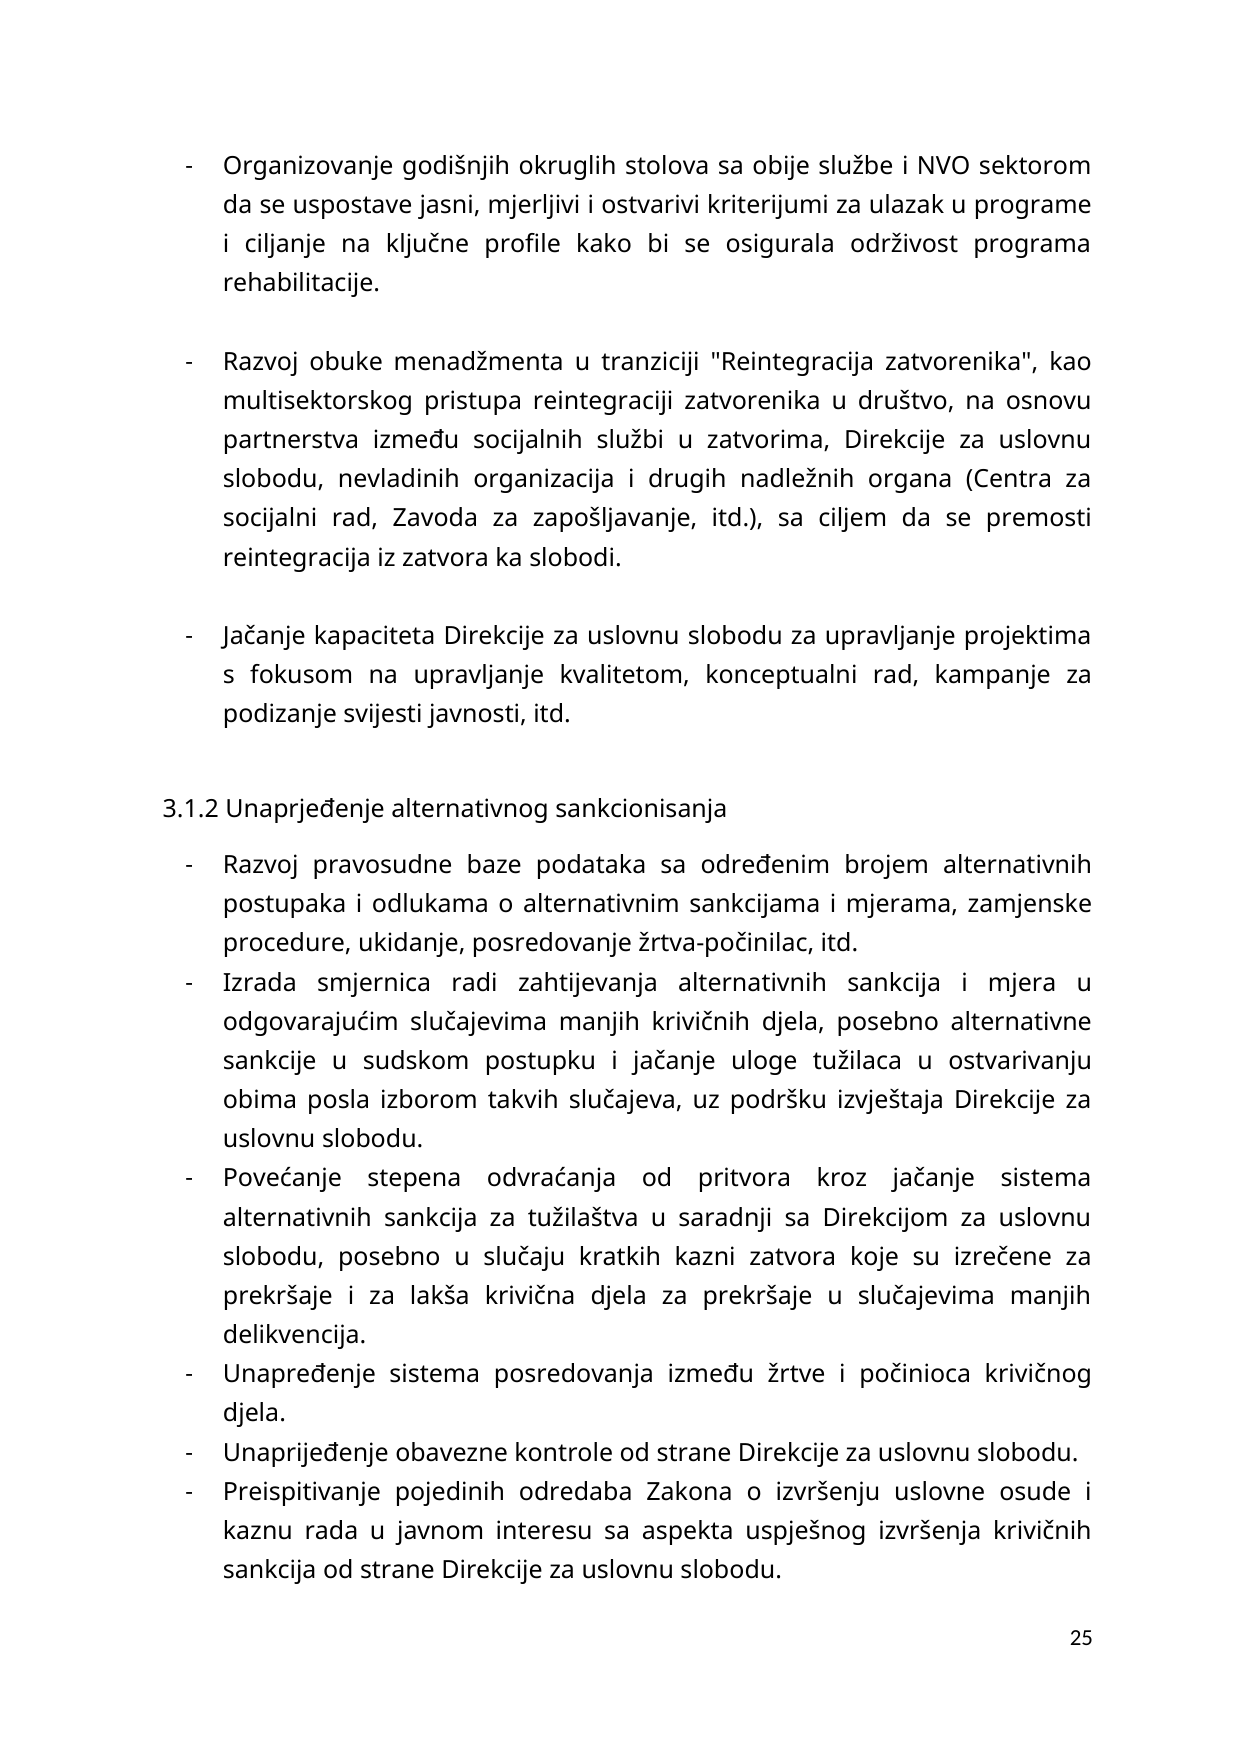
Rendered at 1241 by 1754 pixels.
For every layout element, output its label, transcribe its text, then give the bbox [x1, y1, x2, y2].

list Organizovanje godišnjih okruglih stolova sa obije službe i NVO sektorom da se uspostave jasni, mjerljivi i ostvarivi kriterijumi za ulazak u programe i ciljanje na ključne profile kako bi se osigurala održivost programa rehabilitacije. [185, 148, 1093, 299]
list Unaprijeđenje obavezne kontrole od strane Direkcije za uslovnu slobodu. [185, 1434, 1093, 1468]
list Unapređenje sistema posredovanja između žrtve i počinioca krivičnog djela. [185, 1356, 1093, 1429]
list Povećanje stepena odvraćanja od pritvora kroz jačanje sistema alternativnih sankcija za tužilaštva u saradnji sa Direkcijom za uslovnu slobodu, posebno u slučaju kratkih kazni zatvora koje su izrečene za prekršaje i za lakša krivična djela za prekršaje u slučajevima manjih delikvencija. [185, 1160, 1093, 1351]
text 3.1.2 Unaprjeđenje alternativnog sankcionisanja [162, 791, 1093, 825]
list Izrada smjernica radi zahtijevanja alternativnih sankcija i mjera u odgovarajućim slučajevima manjih krivičnih djela, posebno alternativne sankcije u sudskom postupku i jačanje uloge tužilaca u ostvarivanju obima posla izborom takvih slučajeva, uz podršku izvještaja Direkcije za uslovnu slobodu. [185, 964, 1093, 1155]
list Preispitivanje pojedinih odredaba Zakona o izvršenju uslovne osude i kaznu rada u javnom interesu sa aspekta uspješnog izvršenja krivičnih sankcija od strane Direkcije za uslovnu slobodu. [185, 1473, 1093, 1586]
list Razvoj obuke menadžmenta u tranziciji "Reintegracija zatvorenika", kao multisektorskog pristupa reintegraciji zatvorenika u društvo, na osnovu partnerstva između socijalnih službi u zatvorima, Direkcije za uslovnu slobodu, nevladinih organizacija i drugih nadležnih organa (Centra za socijalni rad, Zavoda za zapošljavanje, itd.), sa ciljem da se premosti reintegracija iz zatvora ka slobodi. [185, 343, 1093, 573]
list Razvoj pravosudne baze podataka sa određenim brojem alternativnih postupaka i odlukama o alternativnim sankcijama i mjerama, zamjenske procedure, ukidanje, posredovanje žrtva-počinilac, itd. [185, 847, 1093, 959]
list Jačanje kapaciteta Direkcije za uslovnu slobodu za upravljanje projektima s fokusom na upravljanje kvalitetom, konceptualni rad, kampanje za podizanje svijesti javnosti, itd. [185, 618, 1093, 730]
